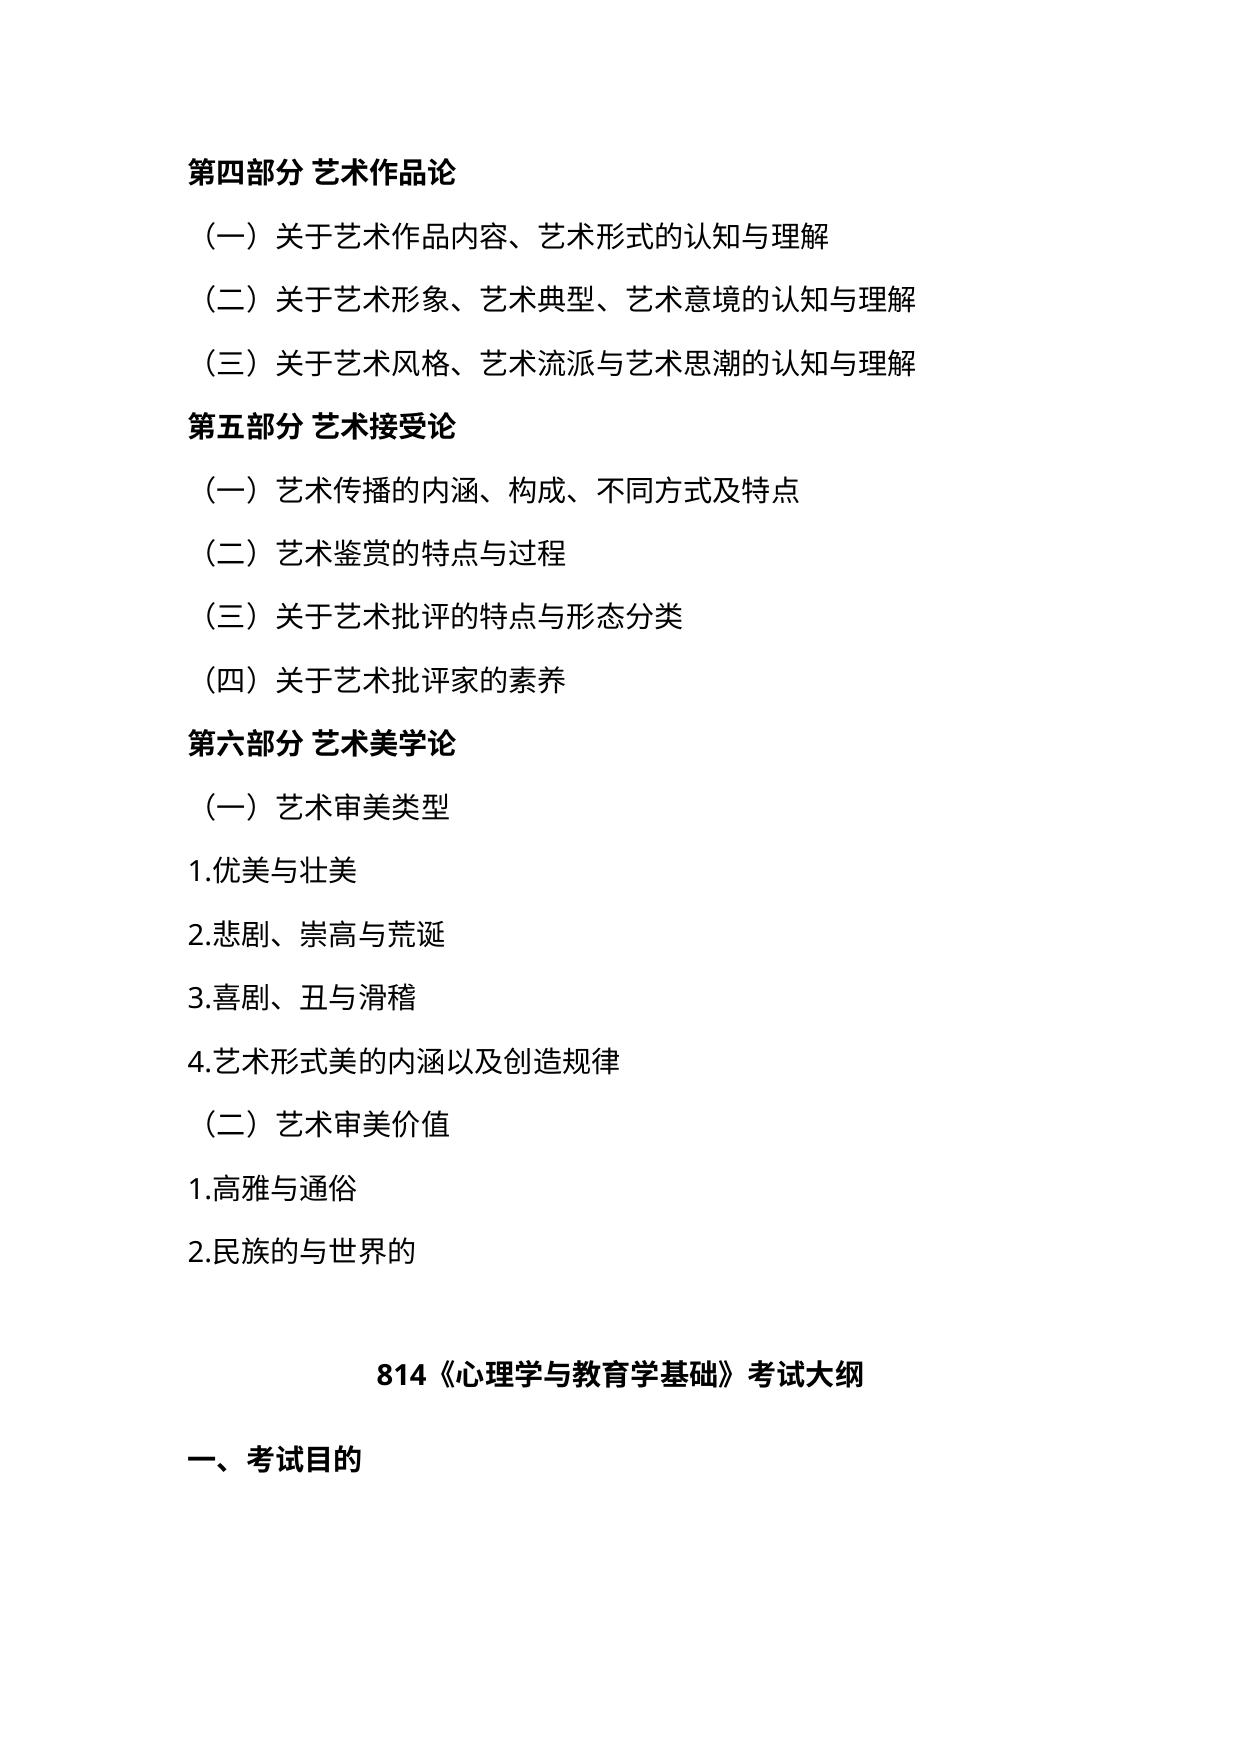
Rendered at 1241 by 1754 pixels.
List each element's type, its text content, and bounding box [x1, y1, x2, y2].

text （三）关于艺术批评的特点与形态分类 [187, 594, 1053, 636]
text 一、考试目的 [187, 1436, 1053, 1479]
text 1.高雅与通俗 [187, 1165, 1053, 1208]
text （四）关于艺术批评家的素养 [187, 657, 1053, 700]
text （三）关于艺术风格、艺术流派与艺术思潮的认知与理解 [187, 340, 1053, 383]
text 第四部分 艺术作品论 [187, 150, 1053, 192]
text 2.悲剧、崇高与荒诞 [187, 911, 1053, 954]
text 4.艺术形式美的内涵以及创造规律 [187, 1038, 1053, 1081]
text （二）艺术审美价值 [187, 1102, 1053, 1144]
text （二）艺术鉴赏的特点与过程 [187, 531, 1053, 573]
text 2.民族的与世界的 [187, 1229, 1053, 1271]
text 814《心理学与教育学基础》考试大纲 [187, 1352, 1053, 1394]
text （二）关于艺术形象、艺术典型、艺术意境的认知与理解 [187, 277, 1053, 319]
text （一）艺术审美类型 [187, 784, 1053, 827]
text （一）关于艺术作品内容、艺术形式的认知与理解 [187, 213, 1053, 256]
text 1.优美与壮美 [187, 848, 1053, 890]
text （一）艺术传播的内涵、构成、不同方式及特点 [187, 467, 1053, 509]
text 第六部分 艺术美学论 [187, 721, 1053, 763]
text 第五部分 艺术接受论 [187, 404, 1053, 446]
text 3.喜剧、丑与滑稽 [187, 975, 1053, 1017]
